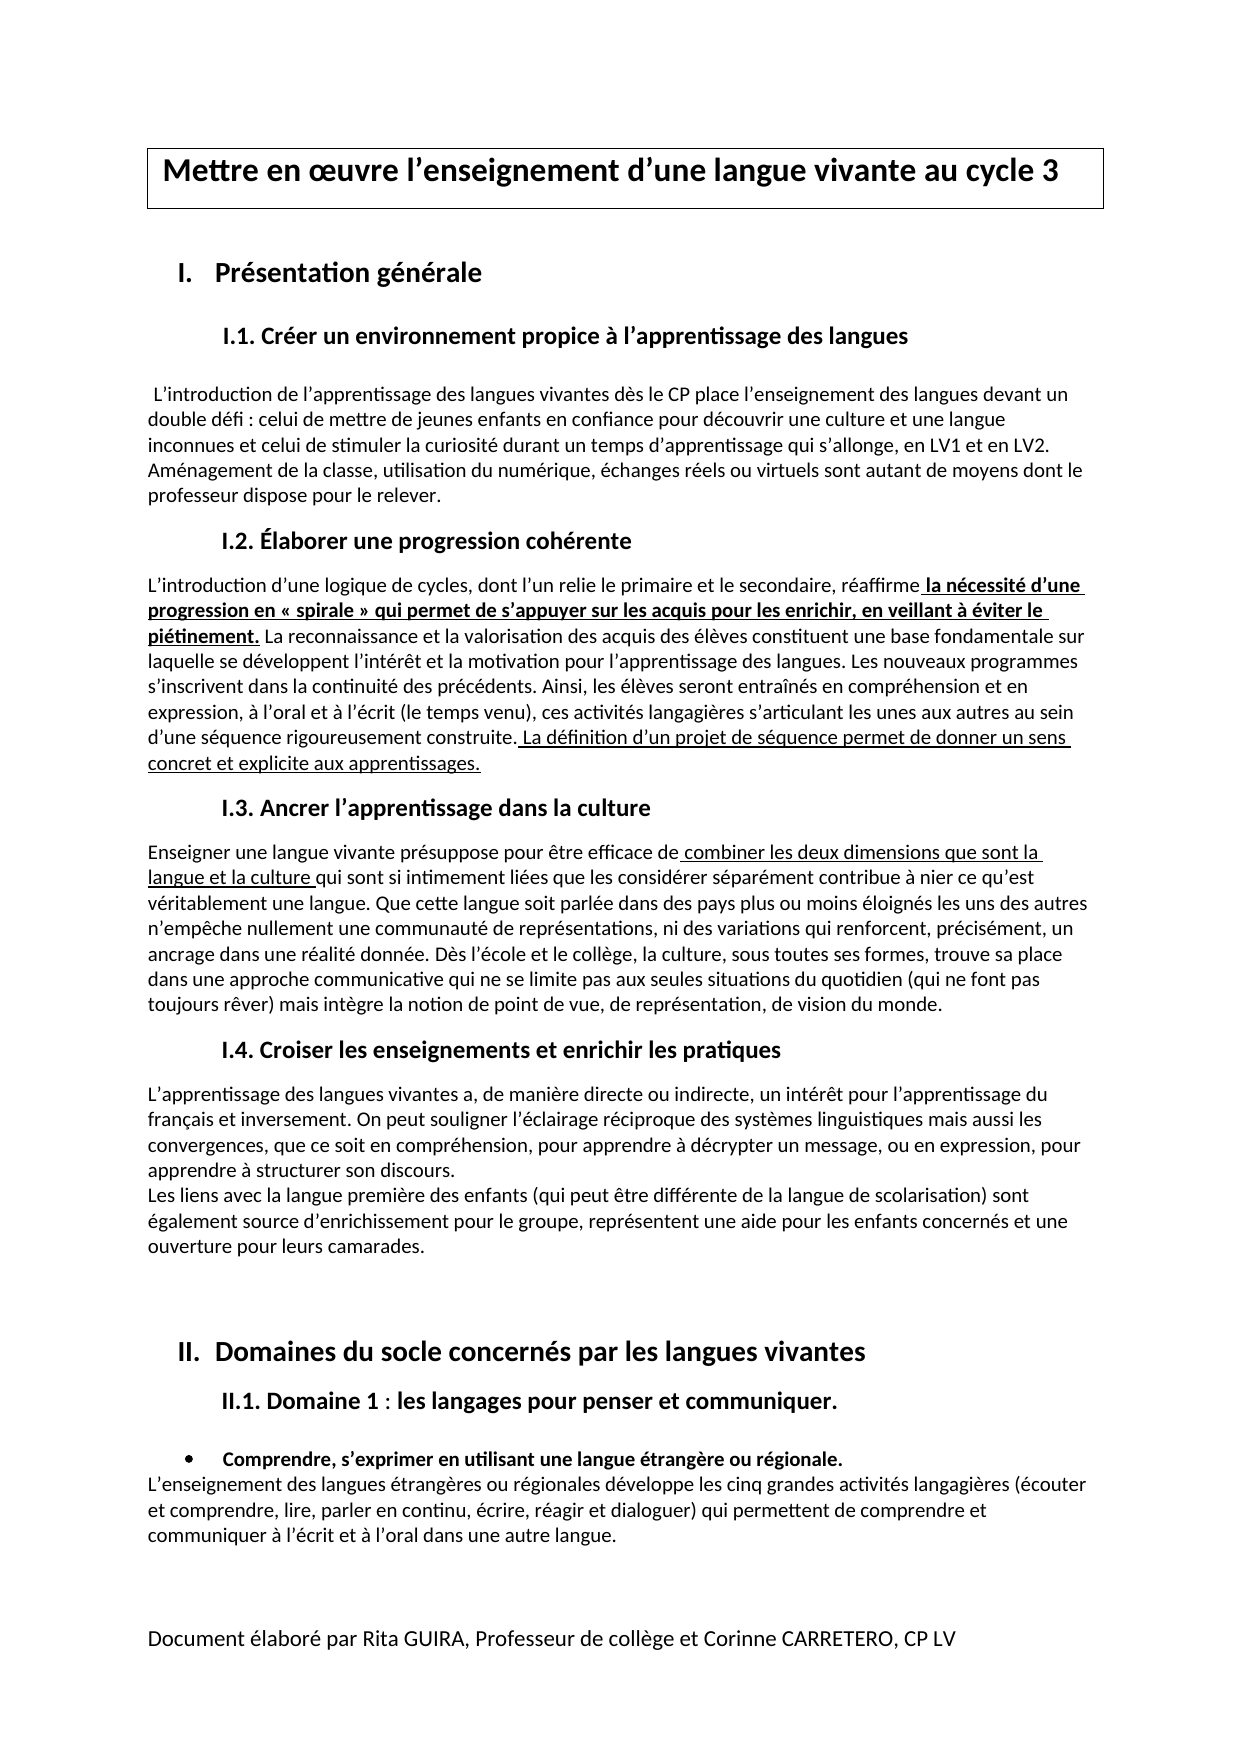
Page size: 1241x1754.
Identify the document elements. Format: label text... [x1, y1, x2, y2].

table_header Mettre en œuvre l’enseignement d’une langue vivante au cycle 3 [148, 149, 1103, 208]
text L’enseignement des langues étrangères ou régionales développe les cinq grandes activités langagières (écouter et comprendre, lire, parler en continu, écrire, réagir et dialoguer) qui permettent de comprendre et communiquer à l’écrit et à l’oral dans une autre langue. [148, 1471, 1093, 1548]
text L’introduction d’une logique de cycles, dont l’un relie le primaire et le secondaire, réaffirme la nécessité d’une progression en « spirale » qui permet de s’appuyer sur les acquis pour les enrichir, en veillant à éviter le piétinement. La reconnaissance et la valorisation des acquis des élèves constituent une base fondamentale sur laquelle se développent l’intérêt et la motivation pour l’apprentissage des langues. Les nouveaux programmes s’inscrivent dans la continuité des précédents. Ainsi, les élèves seront entraînés en compréhension et en expression, à l’oral et à l’écrit (le temps venu), ces activités langagières s’articulant les unes aux autres au sein d’une séquence rigoureusement construite. La définition d’un projet de séquence permet de donner un sens concret et explicite aux apprentissages. [148, 572, 1093, 775]
list Comprendre, s’exprimer en utilisant une langue étrangère ou régionale. [185, 1446, 1093, 1471]
text I.2. Élaborer une progression cohérente [148, 525, 1093, 555]
text L’introduction de l’apprentissage des langues vivantes dès le CP place l’enseignement des langues devant un double défi : celui de mettre de jeunes enfants en confiance pour découvrir une culture et une langue inconnues et celui de stimuler la curiosité durant un temps d’apprentissage qui s’allonge, en LV1 et en LV2. Aménagement de la classe, utilisation du numérique, échanges réels ou virtuels sont autant de moyens dont le professeur dispose pour le relever. [148, 381, 1093, 508]
text Les liens avec la langue première des enfants (qui peut être différente de la langue de scolarisation) sont également source d’enrichissement pour le groupe, représentent une aide pour les enfants concernés et une ouverture pour leurs camarades. [148, 1183, 1093, 1259]
text I.3. Ancrer l’apprentissage dans la culture [148, 792, 1093, 822]
text L’apprentissage des langues vivantes a, de manière directe ou indirecte, un intérêt pour l’apprentissage du français et inversement. On peut souligner l’éclairage réciproque des systèmes linguistiques mais aussi les convergences, que ce soit en compréhension, pour apprendre à décrypter un message, ou en expression, pour apprendre à structurer son discours. [148, 1081, 1093, 1183]
text II.1. Domaine 1 : les langages pour penser et communiquer. [148, 1385, 1093, 1415]
text I.1. Créer un environnement propice à l’apprentissage des langues [223, 320, 1093, 351]
list Domaines du socle concernés par les langues vivantes [177, 1333, 1093, 1368]
text Enseigner une langue vivante présuppose pour être efficace de combiner les deux dimensions que sont la langue et la culture qui sont si intimement liées que les considérer séparément contribue à nier ce qu’est véritablement une langue. Que cette langue soit parlée dans des pays plus ou moins éloignés les uns des autres n’empêche nullement une communauté de représentations, ni des variations qui renforcent, précisément, un ancrage dans une réalité donnée. Dès l’école et le collège, la culture, sous toutes ses formes, trouve sa place dans une approche communicative qui ne se limite pas aux seules situations du quotidien (qui ne font pas toujours rêver) mais intègre la notion de point de vue, de représentation, de vision du monde. [148, 839, 1093, 1017]
list Présentation générale [177, 254, 1093, 289]
text I.4. Croiser les enseignements et enrichir les pratiques [148, 1034, 1093, 1064]
